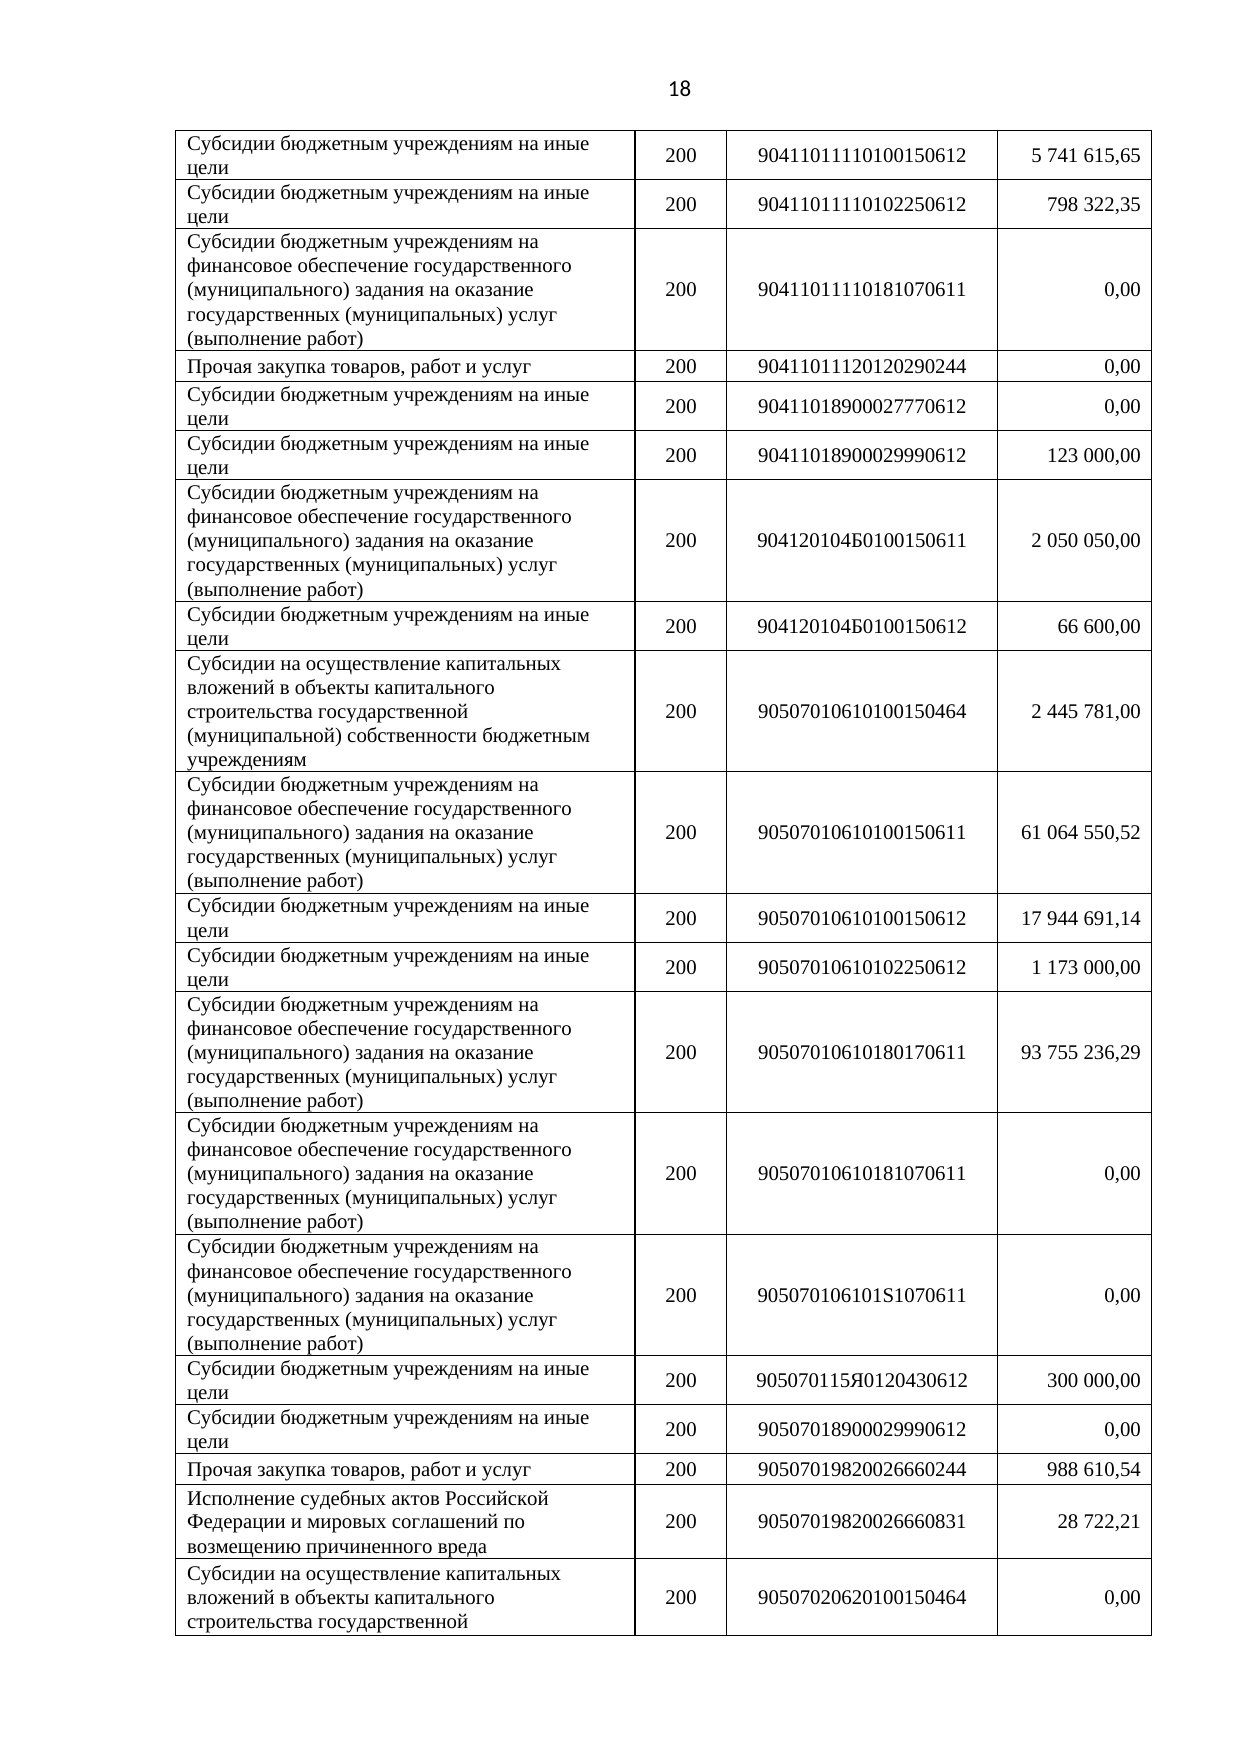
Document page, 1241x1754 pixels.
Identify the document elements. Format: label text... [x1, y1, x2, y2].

table_cell 90507010610100150464 [727, 651, 997, 771]
table_cell 200 [636, 1405, 726, 1453]
table_cell Субсидии бюджетным учреждениям на иные цели [176, 180, 634, 228]
table_cell 17 944 691,14 [998, 894, 1151, 942]
table_cell 988 610,54 [998, 1454, 1151, 1484]
table_cell 200 [636, 431, 726, 479]
table_cell 200 [636, 382, 726, 430]
table_cell 0,00 [998, 229, 1151, 349]
table_cell 0,00 [998, 351, 1151, 381]
table_cell 200 [636, 602, 726, 650]
table_cell 200 [636, 1113, 726, 1233]
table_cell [727, 1559, 997, 1635]
table_cell 0,00 [998, 1405, 1151, 1453]
table_cell 90507010610180170611 [727, 992, 997, 1112]
table_cell Субсидии бюджетным учреждениям на иные цели [176, 1405, 634, 1453]
table_cell 2 445 781,00 [998, 651, 1151, 771]
table_cell 904120104Б0100150611 [727, 480, 997, 601]
table_cell 90507010610181070611 [727, 1113, 997, 1233]
table_cell 5 741 615,65 [998, 131, 1151, 179]
table_cell Прочая закупка товаров, работ и услуг [176, 1454, 634, 1484]
table_cell Субсидии бюджетным учреждениям на иные цели [176, 1356, 634, 1404]
table_cell 200 [636, 992, 726, 1112]
table_cell 200 [636, 480, 726, 601]
table_cell 200 [636, 1454, 726, 1484]
table_cell 200 [636, 1559, 726, 1635]
table_cell 905070106101S1070611 [727, 1235, 997, 1355]
table_cell 200 [636, 651, 726, 771]
table_cell Субсидии бюджетным учреждениям на иные цели [176, 602, 634, 650]
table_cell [176, 1559, 634, 1635]
table_cell 90507010610102250612 [727, 943, 997, 991]
table_cell 123 000,00 [998, 431, 1151, 479]
table_cell 200 [636, 894, 726, 942]
table_cell 200 [636, 1356, 726, 1404]
table_cell 90507010610100150611 [727, 772, 997, 892]
table_cell 200 [636, 772, 726, 892]
table_cell 300 000,00 [998, 1356, 1151, 1404]
table_cell 1 173 000,00 [998, 943, 1151, 991]
table_cell 61 064 550,52 [998, 772, 1151, 892]
table_cell 90411011120120290244 [727, 351, 997, 381]
table_cell 200 [636, 1235, 726, 1355]
table_cell 200 [636, 180, 726, 228]
table_cell 90411011110100150612 [727, 131, 997, 179]
table_cell 0,00 [998, 1559, 1151, 1635]
table_cell Субсидии бюджетным учреждениям на иные цели [176, 943, 634, 991]
table_cell 798 322,35 [998, 180, 1151, 228]
table_cell Субсидии бюджетным учреждениям на иные цели [176, 431, 634, 479]
table_cell 28 722,21 [998, 1485, 1151, 1558]
table_cell Исполнение судебных актов Российской Федерации и мировых соглашений по возмещению причиненного вреда [176, 1485, 634, 1558]
table_cell 200 [636, 1485, 726, 1558]
table_cell Субсидии бюджетным учреждениям на иные цели [176, 894, 634, 942]
table_cell Прочая закупка товаров, работ и услуг [176, 351, 634, 381]
table_cell 905070115Я0120430612 [727, 1356, 997, 1404]
table_cell 90411011110102250612 [727, 180, 997, 228]
table_cell 0,00 [998, 1113, 1151, 1233]
table_cell 200 [636, 351, 726, 381]
table_cell 66 600,00 [998, 602, 1151, 650]
table_cell 90507019820026660831 [727, 1485, 997, 1558]
table_cell 90507018900029990612 [727, 1405, 997, 1453]
table_cell 200 [636, 229, 726, 349]
table_cell 93 755 236,29 [998, 992, 1151, 1112]
table_cell 904120104Б0100150612 [727, 602, 997, 650]
table_cell 90411011110181070611 [727, 229, 997, 349]
table_cell 90411018900029990612 [727, 431, 997, 479]
table_cell Субсидии бюджетным учреждениям на иные цели [176, 131, 634, 179]
table_cell 200 [636, 131, 726, 179]
table_cell 0,00 [998, 382, 1151, 430]
table_cell 90507010610100150612 [727, 894, 997, 942]
table_cell 2 050 050,00 [998, 480, 1151, 601]
table_cell 90411018900027770612 [727, 382, 997, 430]
table_cell 90507019820026660244 [727, 1454, 997, 1484]
table_cell 200 [636, 943, 726, 991]
table_cell 0,00 [998, 1235, 1151, 1355]
table_cell Субсидии бюджетным учреждениям на иные цели [176, 382, 634, 430]
